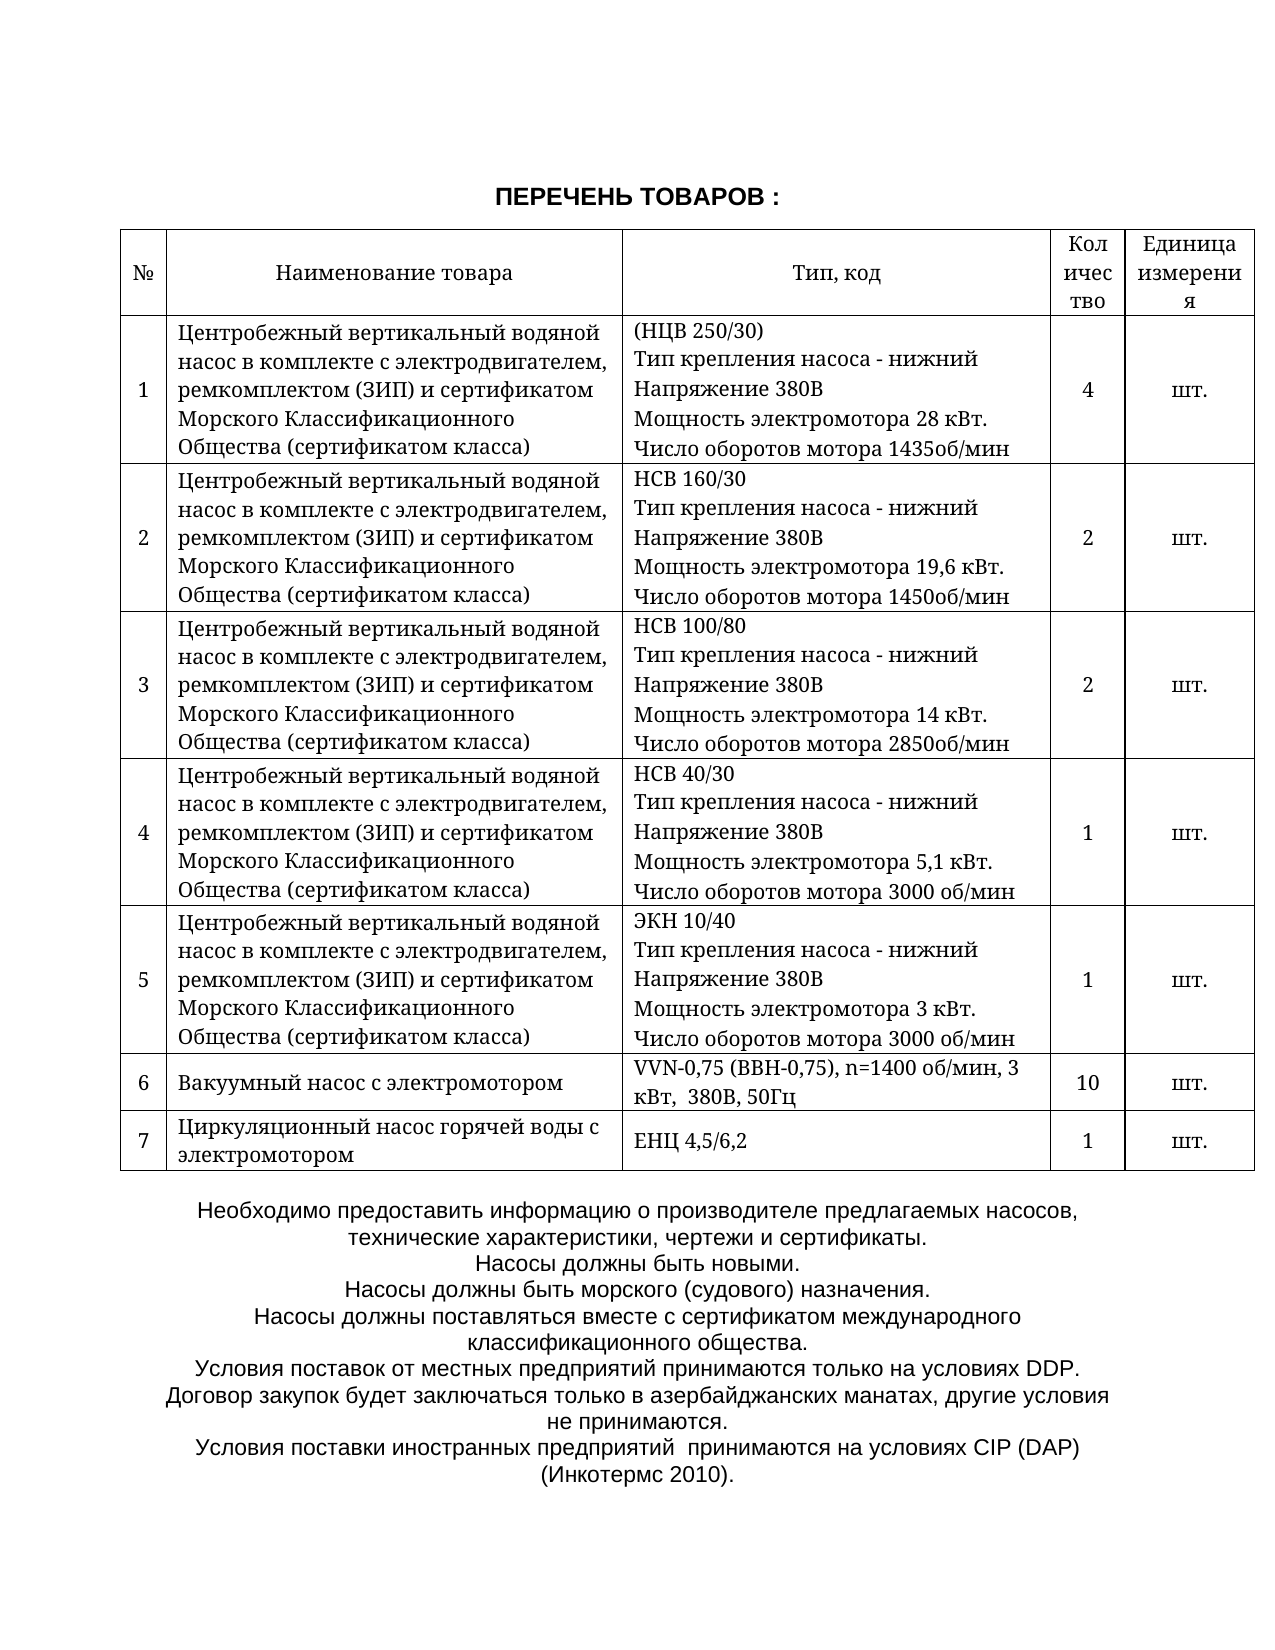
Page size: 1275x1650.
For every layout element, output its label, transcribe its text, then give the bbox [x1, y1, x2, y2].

table_cell Циркуляционный насос горячей воды с электромотором [167, 1111, 622, 1170]
table_cell шт. [1126, 1111, 1254, 1170]
text Необходимо предоставить информацию о производителе предлагаемых насосов, технические характеристики, чертежи и сертификаты. [150, 1197, 1125, 1250]
text Насосы должны быть новыми. [150, 1250, 1125, 1276]
text ПЕРЕЧЕНЬ ТОВАРОВ : [150, 182, 1125, 210]
table_header Наименование товара [167, 230, 622, 315]
text Насосы должны поставляться вместе с сертификатом международного классификационного общества. [150, 1303, 1125, 1355]
table_cell ЕНЦ 4,5/6,2 [623, 1111, 1050, 1170]
table_cell 4 [121, 759, 166, 905]
table_cell Центробежный вертикальный водяной насос в комплекте с электродвигателем, ремкомплектом (ЗИП) и сертификатом Морского Классификационного Общества (сертификатом класса) [167, 316, 622, 463]
table_header Тип, код [623, 230, 1050, 315]
table_cell 10 [1051, 1054, 1124, 1110]
table_cell шт. [1126, 316, 1254, 463]
table_cell 1 [1051, 759, 1124, 905]
table_cell VVN-0,75 (BBH-0,75), n=1400 об/мин, 3 кВт, 380В, 50Гц [623, 1054, 1050, 1110]
table_cell (НЦВ 250/30) Тип крепления насоса - нижний Напряжение 380В Мощность электромотора 28 кВт. Число оборотов мотора 1435об/мин [623, 316, 1050, 463]
table_cell 1 [1051, 906, 1124, 1052]
text Насосы должны быть морского (судового) назначения. [150, 1276, 1125, 1303]
table_cell Центробежный вертикальный водяной насос в комплекте с электродвигателем, ремкомплектом (ЗИП) и сертификатом Морского Классификационного Общества (сертификатом класса) [167, 464, 622, 611]
table_cell 1 [1051, 1111, 1124, 1170]
table_cell Вакуумный насос с электромотором [167, 1054, 622, 1110]
table_header Единица измерения [1126, 230, 1254, 315]
table_cell 1 [121, 316, 166, 463]
table_cell Центробежный вертикальный водяной насос в комплекте с электродвигателем, ремкомплектом (ЗИП) и сертификатом Морского Классификационного Общества (сертификатом класса) [167, 906, 622, 1052]
table_cell 3 [121, 612, 166, 758]
table_cell 7 [121, 1111, 166, 1170]
table_cell 5 [121, 906, 166, 1052]
table_cell шт. [1126, 906, 1254, 1052]
table_cell 2 [121, 464, 166, 611]
table_cell НСВ 160/30 Тип крепления насоса - нижний Напряжение 380В Мощность электромотора 19,6 кВт. Число оборотов мотора 1450об/мин [623, 464, 1050, 611]
table_cell шт. [1126, 1054, 1254, 1110]
text Условия поставки иностранных предприятий принимаются на условиях CIP (DAP) (Инкотермс 2010). [150, 1434, 1125, 1487]
table_cell Центробежный вертикальный водяной насос в комплекте с электродвигателем, ремкомплектом (ЗИП) и сертификатом Морского Классификационного Общества (сертификатом класса) [167, 612, 622, 758]
table_header Количество [1051, 230, 1124, 315]
table_cell 6 [121, 1054, 166, 1110]
table_cell НСВ 100/80 Тип крепления насоса - нижний Напряжение 380В Мощность электромотора 14 кВт. Число оборотов мотора 2850об/мин [623, 612, 1050, 758]
table_cell НСВ 40/30 Тип крепления насоса - нижний Напряжение 380В Мощность электромотора 5,1 кВт. Число оборотов мотора 3000 об/мин [623, 759, 1050, 905]
table_header № [121, 230, 166, 315]
table_cell 2 [1051, 464, 1124, 611]
text Условия поставок от местных предприятий принимаются только на условиях DDP. Договор закупок будет заключаться только в азербайджанских манатах, другие условия не принимаются. [150, 1355, 1125, 1434]
table_cell Центробежный вертикальный водяной насос в комплекте с электродвигателем, ремкомплектом (ЗИП) и сертификатом Морского Классификационного Общества (сертификатом класса) [167, 759, 622, 905]
table_cell шт. [1126, 464, 1254, 611]
table_cell 4 [1051, 316, 1124, 463]
table_cell шт. [1126, 612, 1254, 758]
table_cell 2 [1051, 612, 1124, 758]
table_cell ЭКН 10/40 Тип крепления насоса - нижний Напряжение 380В Мощность электромотора 3 кВт. Число оборотов мотора 3000 об/мин [623, 906, 1050, 1052]
table_cell шт. [1126, 759, 1254, 905]
